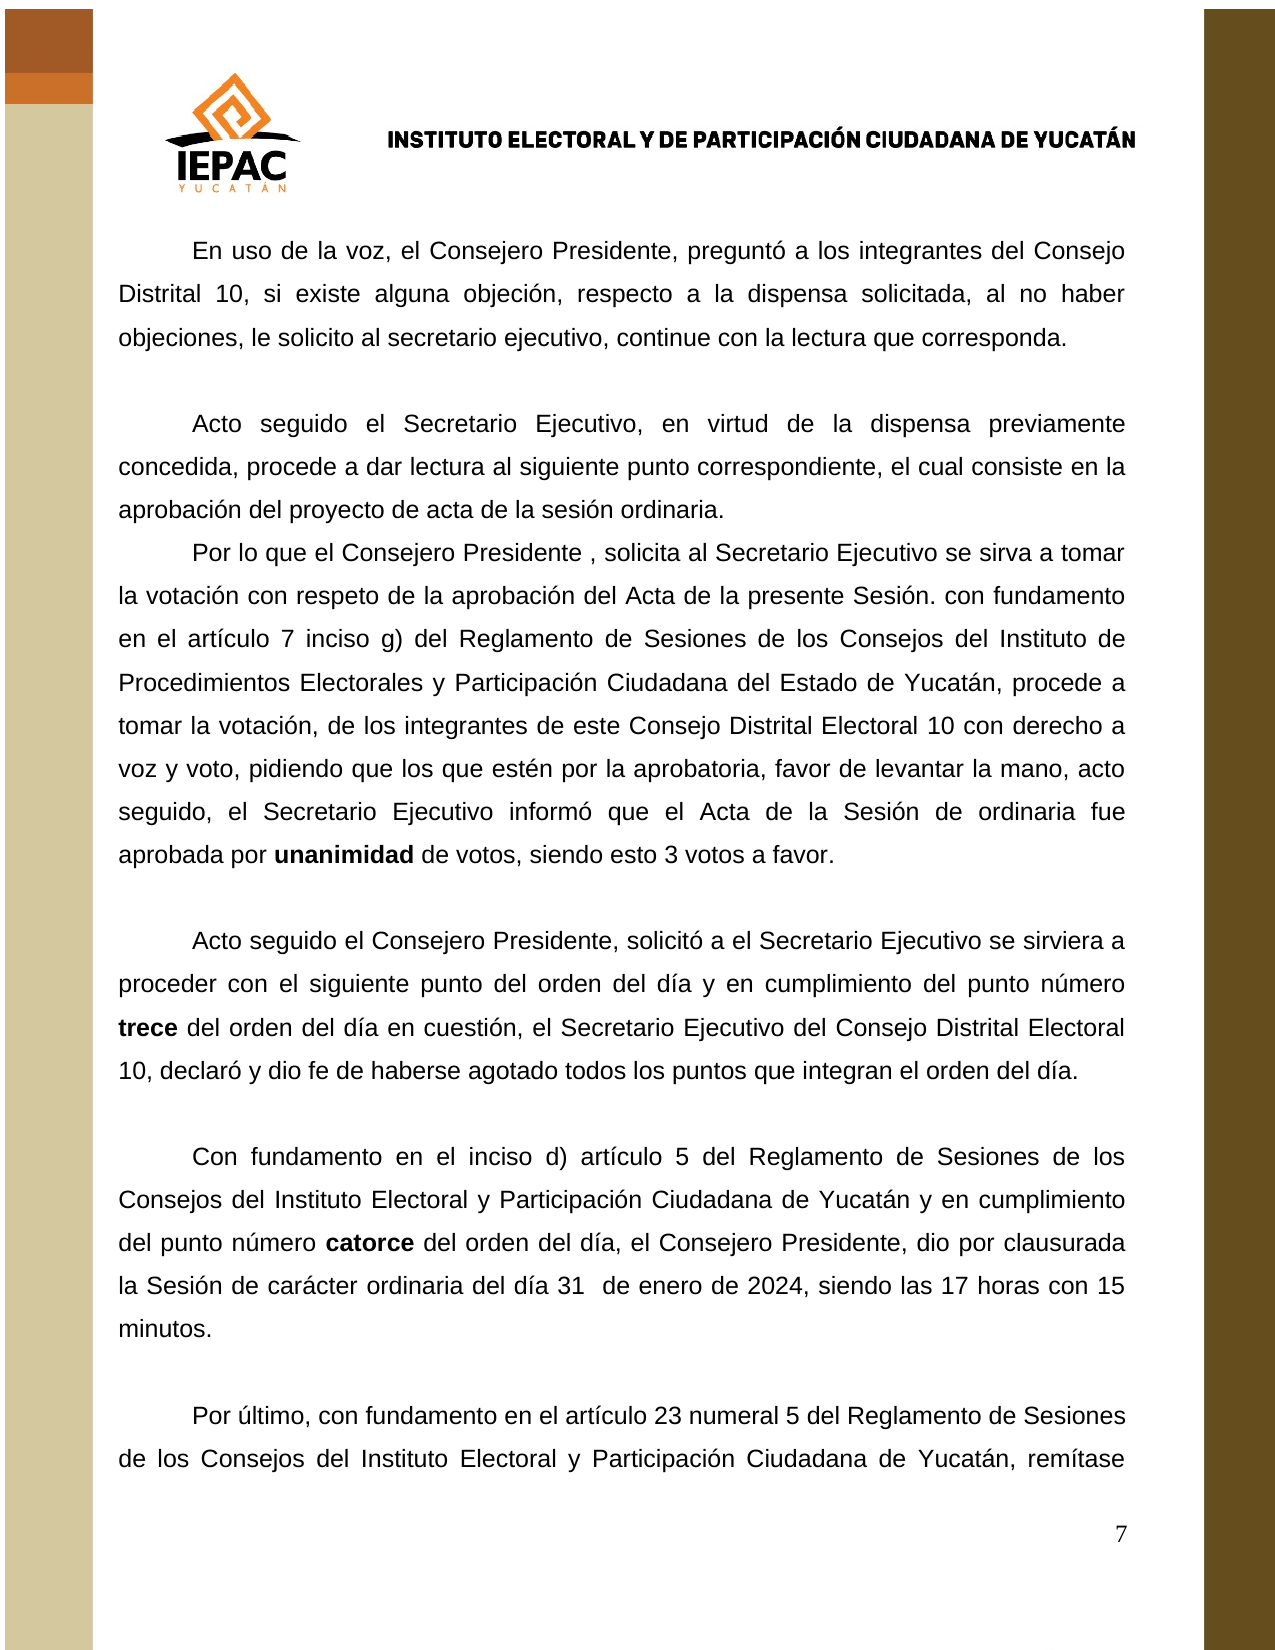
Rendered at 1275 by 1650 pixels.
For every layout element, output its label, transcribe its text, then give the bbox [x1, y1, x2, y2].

picture [5, 9, 1275, 1650]
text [118, 1401, 1127, 1472]
text Acto seguido el Consejero Presidente, solicitó a el Secretario Ejecutivo se sirviera a proceder con el siguiente punto del orden del día y en cumplimiento del punto número trece del orden del día en cuestión, el Secretario Ejecutivo del Consejo Distrital Electoral 10, declaró y dio fe de haberse agotado todos los puntos que integran el orden del día. [118, 926, 1127, 1084]
text Acto seguido el Secretario Ejecutivo, en virtud de la dispensa previamente concedida, procede a dar lectura al siguiente punto correspondiente, el cual consiste en la aprobación del proyecto de acta de la sesión ordinaria. [118, 409, 1127, 524]
text Con fundamento en el inciso d) artículo 5 del Reglamento de Sesiones de los Consejos del Instituto Electoral y Participación Ciudadana de Yucatán y en cumplimiento del punto número catorce del orden del día, el Consejero Presidente, dio por clausurada la Sesión de carácter ordinaria del día 31 de enero de 2024, siendo las 17 horas con 15 minutos. [118, 1142, 1127, 1343]
text Por lo que el Consejero Presidente , solicita al Secretario Ejecutivo se sirva a tomar la votación con respeto de la aprobación del Acta de la presente Sesión. con fundamento en el artículo 7 inciso g) del Reglamento de Sesiones de los Consejos del Instituto de Procedimientos Electorales y Participación Ciudadana del Estado de Yucatán, procede a tomar la votación, de los integrantes de este Consejo Distrital Electoral 10 con derecho a voz y voto, pidiendo que los que estén por la aprobatoria, favor de levantar la mano, acto seguido, el Secretario Ejecutivo informó que el Acta de la Sesión de ordinaria fue aprobada por unanimidad de votos, siendo esto 3 votos a favor. [118, 538, 1127, 869]
text En uso de la voz, el Consejero Presidente, preguntó a los integrantes del Consejo Distrital 10, si existe alguna objeción, respecto a la dispensa solicitada, al no haber objeciones, le solicito al secretario ejecutivo, continue con la lectura que corresponda. [118, 236, 1127, 351]
